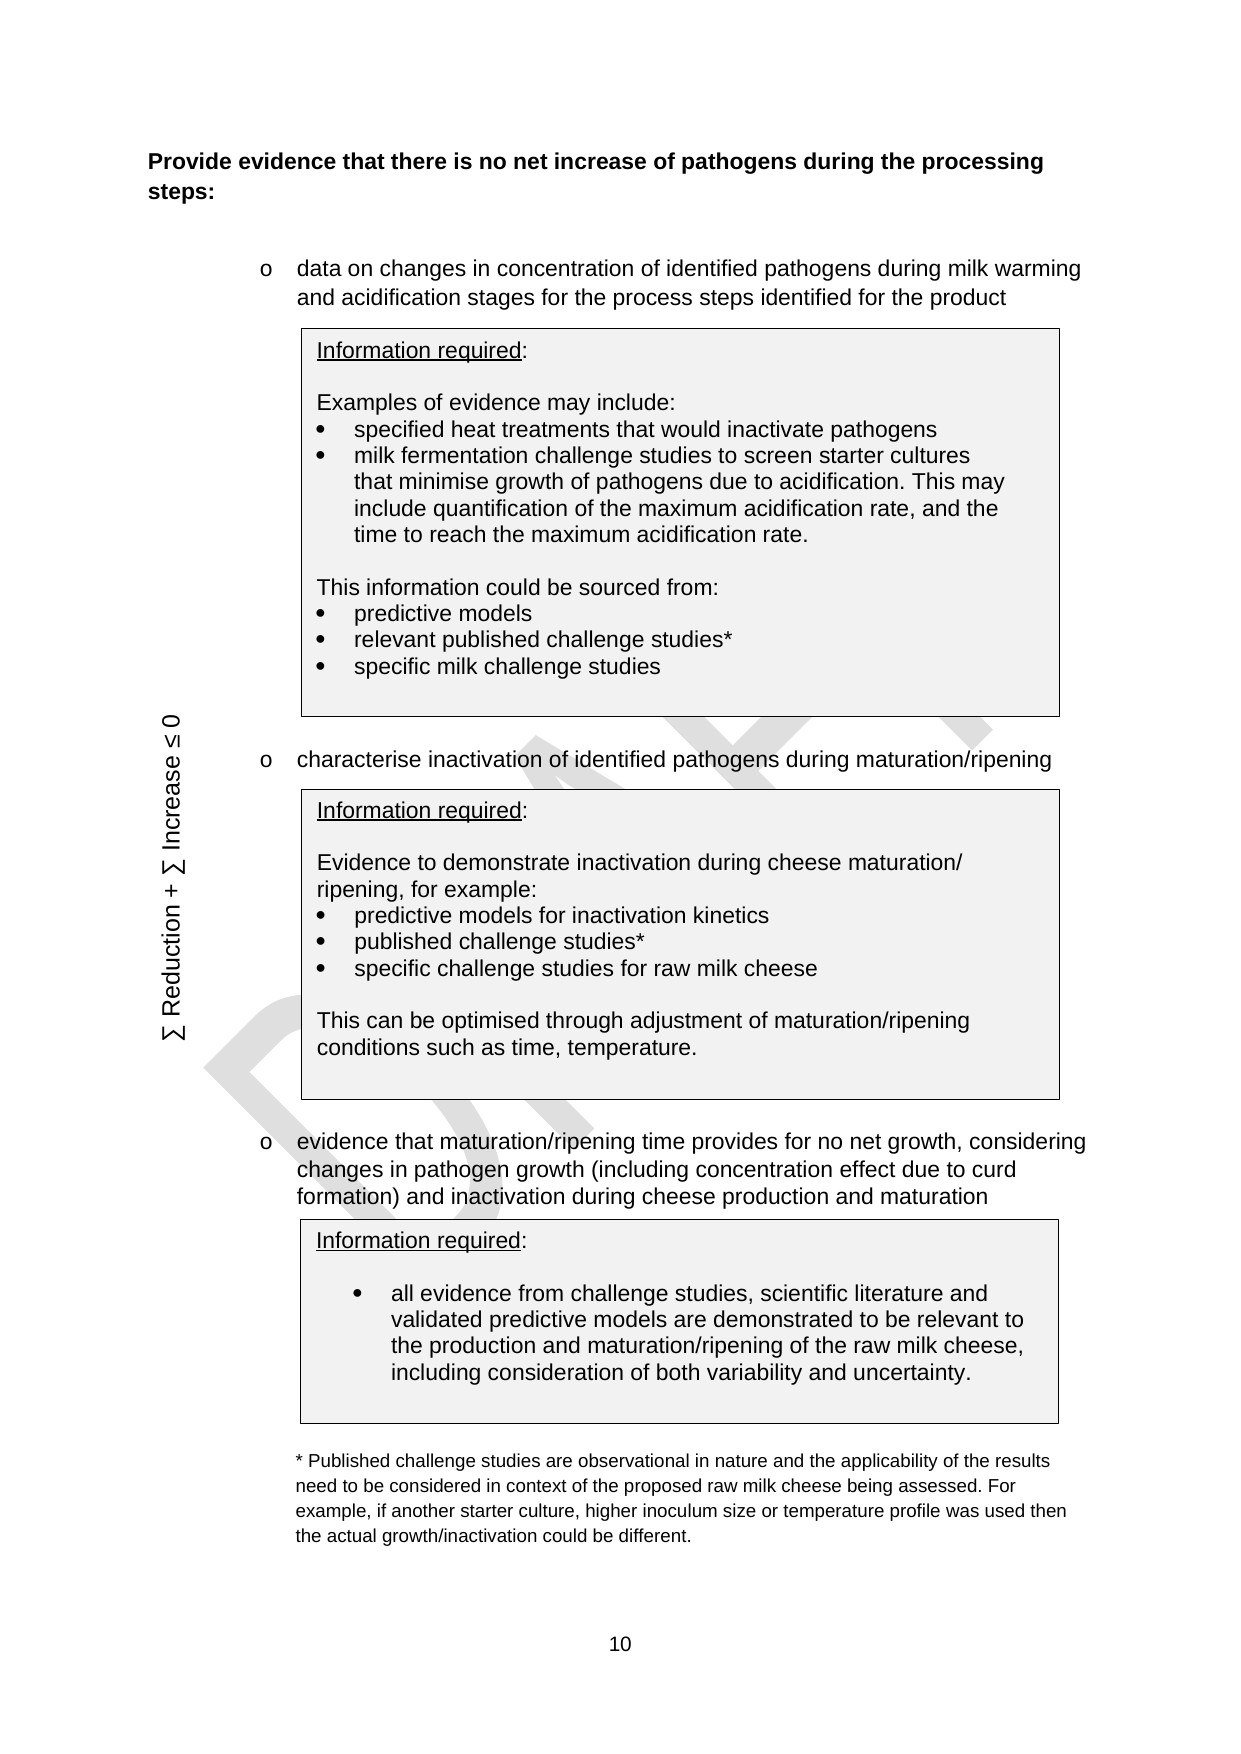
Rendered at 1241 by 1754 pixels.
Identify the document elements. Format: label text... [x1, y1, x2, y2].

list data on changes in concentration of identified pathogens during milk warming and acidification stages for the process steps identified for the product [259, 255, 1092, 310]
text * Published challenge studies are observational in nature and the applicability of the results need to be considered in context of the proposed raw milk cheese being assessed. For example, if another starter culture, higher inoculum size or temperature profile was used then the actual growth/inactivation could be different. [295, 1450, 1092, 1546]
text Provide evidence that there is no net increase of pathogens during the processing steps: [148, 148, 1092, 204]
list characterise inactivation of identified pathogens during maturation/ripening [259, 746, 1092, 774]
list evidence that maturation/ripening time provides for no net growth, considering changes in pathogen growth (including concentration effect due to curd formation) and inactivation during cheese production and maturation [259, 1128, 1092, 1209]
